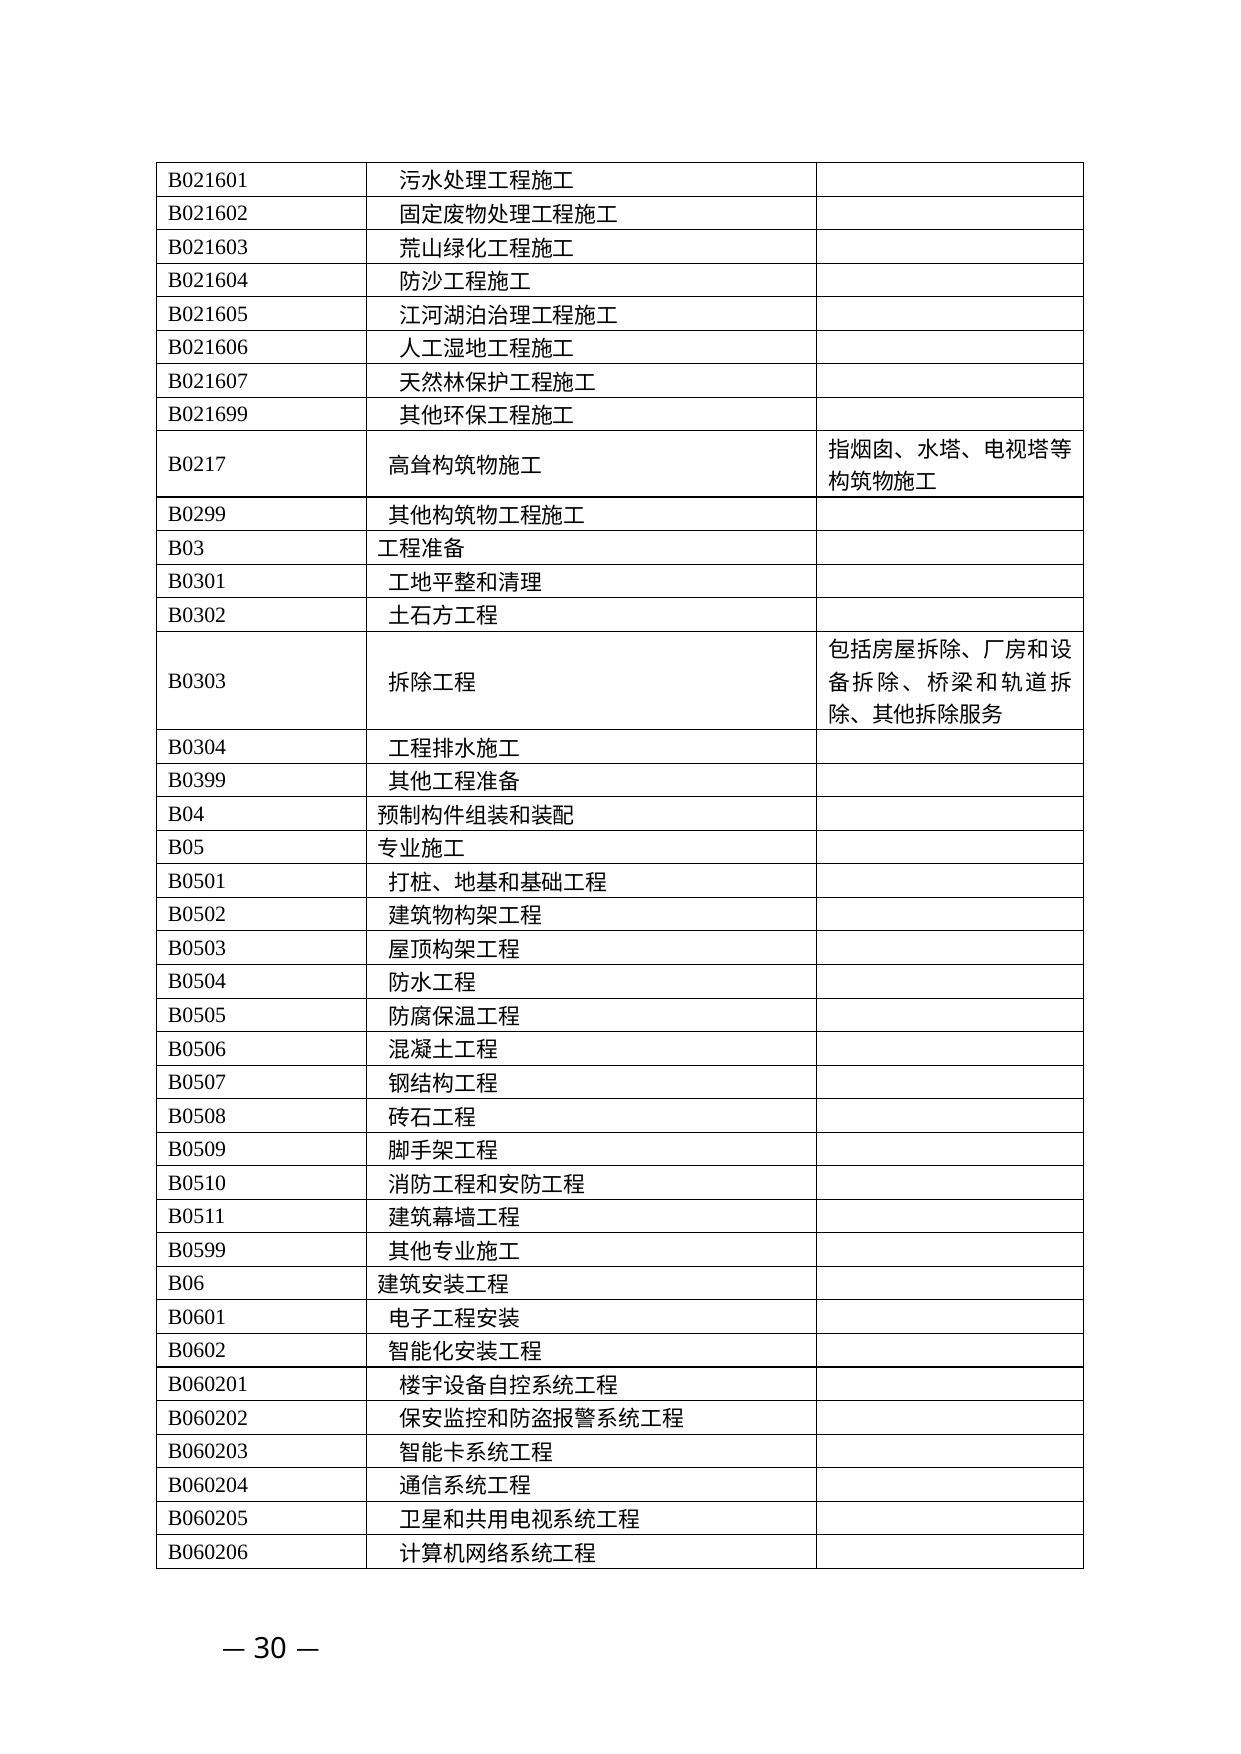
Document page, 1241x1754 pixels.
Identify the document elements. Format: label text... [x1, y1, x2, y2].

table_cell [817, 1300, 1083, 1333]
table_cell 智能卡系统工程 [367, 1435, 816, 1467]
table_cell [817, 898, 1083, 930]
table_cell B0299 [157, 498, 366, 530]
table_cell 建筑幕墙工程 [367, 1200, 816, 1232]
table_cell [817, 1502, 1083, 1534]
table_cell B0504 [157, 965, 366, 997]
table_cell B060202 [157, 1401, 366, 1433]
table_cell [817, 864, 1083, 897]
table_cell B0601 [157, 1300, 366, 1333]
table_cell [817, 1368, 1083, 1400]
table_cell B021605 [157, 297, 366, 330]
table_cell B060201 [157, 1368, 366, 1400]
table_cell 智能化安装工程 [367, 1334, 816, 1366]
table_cell [817, 1535, 1083, 1568]
table_cell 其他专业施工 [367, 1233, 816, 1266]
table_cell B0501 [157, 864, 366, 897]
table_cell [817, 331, 1083, 363]
table_cell 防腐保温工程 [367, 999, 816, 1031]
table_cell B021606 [157, 331, 366, 363]
table_cell [817, 1267, 1083, 1299]
table_cell 工程准备 [367, 531, 816, 563]
table_cell B06 [157, 1267, 366, 1299]
table_cell B0599 [157, 1233, 366, 1266]
table_cell [817, 1468, 1083, 1501]
table_cell 其他构筑物工程施工 [367, 498, 816, 530]
table_cell B0304 [157, 730, 366, 763]
table_cell 工程排水施工 [367, 730, 816, 763]
table_cell [817, 1233, 1083, 1266]
table_cell B0399 [157, 764, 366, 796]
table_cell 脚手架工程 [367, 1133, 816, 1165]
table_cell 钢结构工程 [367, 1066, 816, 1098]
table_cell 其他环保工程施工 [367, 398, 816, 430]
table_cell [817, 565, 1083, 597]
table_cell B021603 [157, 230, 366, 263]
table_cell [817, 1334, 1083, 1366]
table_cell [817, 1401, 1083, 1433]
table_cell B021604 [157, 264, 366, 296]
table_cell 通信系统工程 [367, 1468, 816, 1501]
table_cell 消防工程和安防工程 [367, 1166, 816, 1199]
table_cell B0502 [157, 898, 366, 930]
table_cell B05 [157, 831, 366, 863]
table_cell [817, 1066, 1083, 1098]
table_cell B021601 [157, 163, 366, 196]
table_cell [817, 999, 1083, 1031]
table_cell 楼宇设备自控系统工程 [367, 1368, 816, 1400]
table_cell B0509 [157, 1133, 366, 1165]
table_cell [817, 498, 1083, 530]
table_cell [817, 1200, 1083, 1232]
table_cell 保安监控和防盗报警系统工程 [367, 1401, 816, 1433]
table_cell 高耸构筑物施工 [367, 431, 816, 496]
table_cell [817, 163, 1083, 196]
table_cell 包括房屋拆除、厂房和设备拆除、桥梁和轨道拆除、其他拆除服务 [817, 632, 1083, 729]
table_cell 人工湿地工程施工 [367, 331, 816, 363]
table_cell [817, 197, 1083, 229]
table_cell 污水处理工程施工 [367, 163, 816, 196]
table_cell B0510 [157, 1166, 366, 1199]
table_cell [817, 264, 1083, 296]
table_cell B060206 [157, 1535, 366, 1568]
table_cell [817, 1435, 1083, 1467]
table_cell B060203 [157, 1435, 366, 1467]
table_cell 屋顶构架工程 [367, 931, 816, 964]
table_cell 江河湖泊治理工程施工 [367, 297, 816, 330]
table_cell B060204 [157, 1468, 366, 1501]
table_cell 荒山绿化工程施工 [367, 230, 816, 263]
table_cell 计算机网络系统工程 [367, 1535, 816, 1568]
table_cell 防水工程 [367, 965, 816, 997]
table_cell 专业施工 [367, 831, 816, 863]
table_cell 建筑物构架工程 [367, 898, 816, 930]
table_cell 预制构件组装和装配 [367, 797, 816, 830]
table_cell B021602 [157, 197, 366, 229]
table_cell B0503 [157, 931, 366, 964]
table_cell 固定废物处理工程施工 [367, 197, 816, 229]
table_cell B060205 [157, 1502, 366, 1534]
table_cell 卫星和共用电视系统工程 [367, 1502, 816, 1534]
table_cell 打桩、地基和基础工程 [367, 864, 816, 897]
table_cell B021699 [157, 398, 366, 430]
table_cell [817, 965, 1083, 997]
table_cell 土石方工程 [367, 598, 816, 631]
table_cell B0508 [157, 1099, 366, 1132]
table_cell [817, 598, 1083, 631]
table_cell 防沙工程施工 [367, 264, 816, 296]
table_cell B03 [157, 531, 366, 563]
table_cell 混凝土工程 [367, 1032, 816, 1064]
table_cell [817, 831, 1083, 863]
table_cell [817, 531, 1083, 563]
table_cell 电子工程安装 [367, 1300, 816, 1333]
table_cell [817, 730, 1083, 763]
table_cell [817, 1166, 1083, 1199]
table_cell [817, 364, 1083, 397]
table_cell B0507 [157, 1066, 366, 1098]
table_cell B0511 [157, 1200, 366, 1232]
table_cell 拆除工程 [367, 632, 816, 729]
table_cell 砖石工程 [367, 1099, 816, 1132]
table_cell 其他工程准备 [367, 764, 816, 796]
table_cell [817, 1133, 1083, 1165]
table_cell 指烟囱、水塔、电视塔等构筑物施工 [817, 431, 1083, 496]
table_cell B04 [157, 797, 366, 830]
table_cell [817, 797, 1083, 830]
table_cell [817, 297, 1083, 330]
table_cell B0217 [157, 431, 366, 496]
table_cell 建筑安装工程 [367, 1267, 816, 1299]
table_cell [817, 764, 1083, 796]
table_cell 天然林保护工程施工 [367, 364, 816, 397]
table_cell 工地平整和清理 [367, 565, 816, 597]
table_cell B021607 [157, 364, 366, 397]
table_cell [817, 931, 1083, 964]
table_cell [817, 1099, 1083, 1132]
table_cell B0301 [157, 565, 366, 597]
table_cell B0302 [157, 598, 366, 631]
table_cell B0602 [157, 1334, 366, 1366]
table_cell B0505 [157, 999, 366, 1031]
table_cell [817, 398, 1083, 430]
table_cell [817, 1032, 1083, 1064]
table_cell B0303 [157, 632, 366, 729]
table_cell [817, 230, 1083, 263]
table_cell B0506 [157, 1032, 366, 1064]
